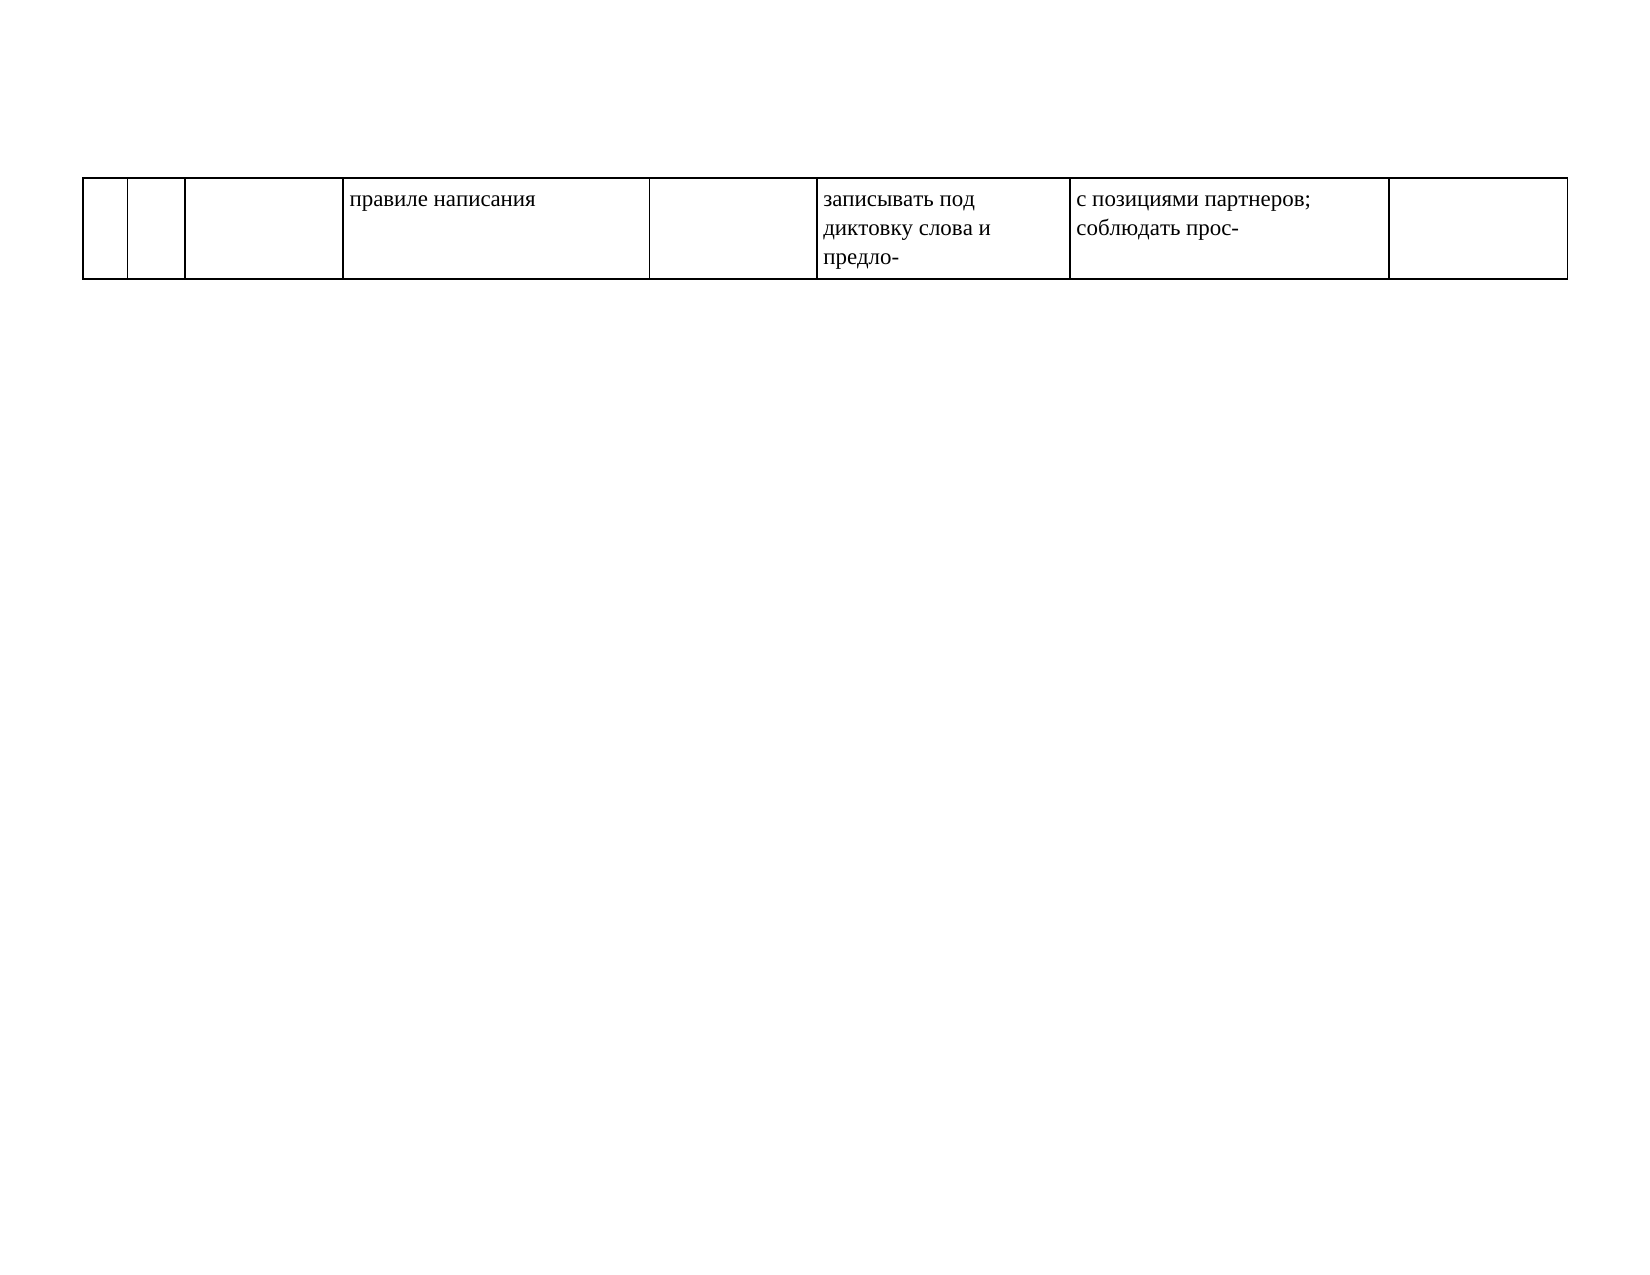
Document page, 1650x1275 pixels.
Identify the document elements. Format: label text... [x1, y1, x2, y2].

table_cell [128, 179, 184, 278]
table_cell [186, 179, 342, 278]
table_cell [1071, 179, 1388, 278]
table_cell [1390, 179, 1567, 278]
table_cell 75 [84, 179, 127, 278]
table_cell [650, 179, 816, 278]
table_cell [344, 179, 649, 278]
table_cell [818, 179, 1069, 278]
